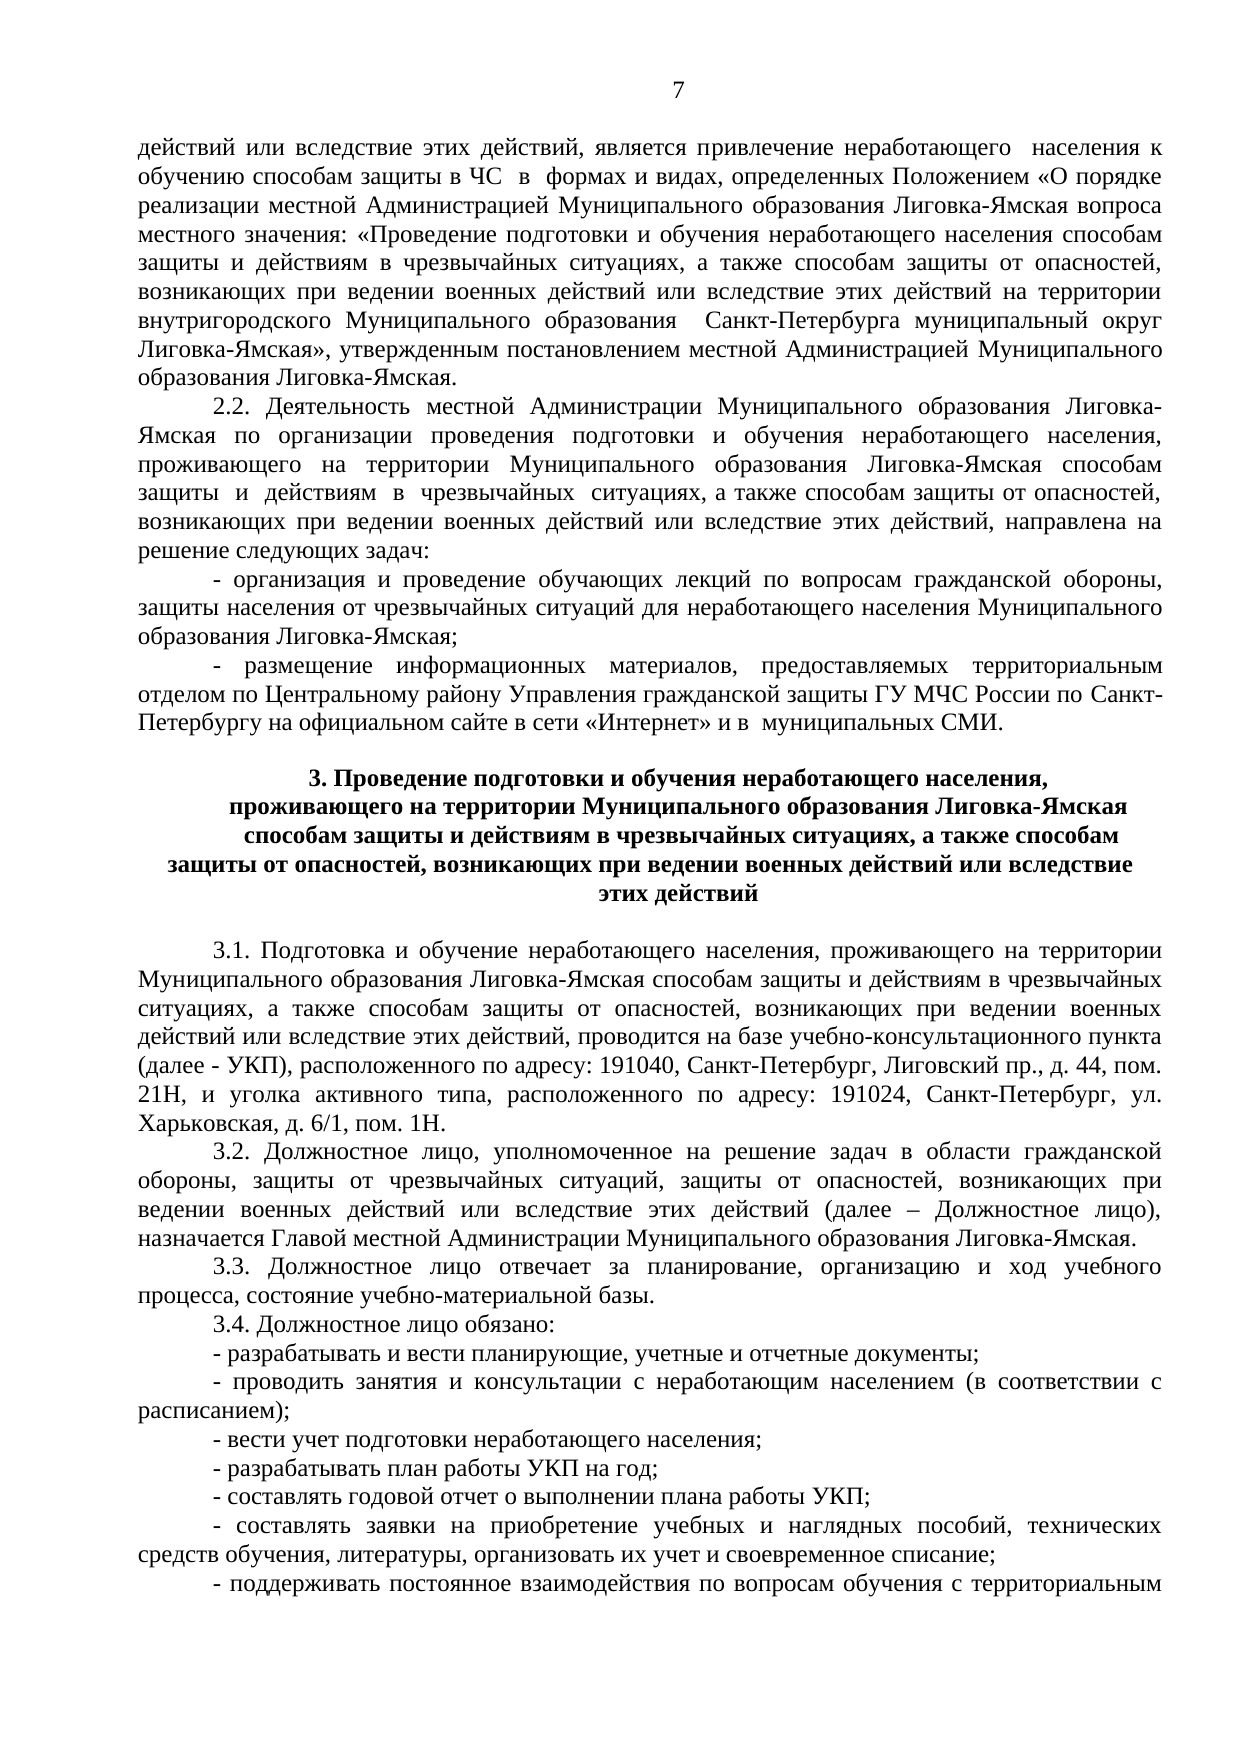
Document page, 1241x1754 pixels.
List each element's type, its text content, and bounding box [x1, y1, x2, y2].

text 3.1. Подготовка и обучение неработающего населения, проживающего на территории Муниципального образования Лиговка-Ямская способам защиты и действиям в чрезвычайных ситуациях, а также способам защиты от опасностей, возникающих при ведении военных действий или вследствие этих действий, проводится на базе учебно-консультационного пункта (далее - УКП), расположенного по адресу: 191040, Санкт-Петербург, Лиговский пр., д. 44, пом. 21Н, и уголка активного типа, расположенного по адресу: 191024, Санкт-Петербург, ул. Харьковская, д. 6/1, пом. 1Н. [138, 935, 1163, 1136]
text - составлять заявки на приобретение учебных и наглядных пособий, технических средств обучения, литературы, организовать их учет и своевременное списание; [138, 1510, 1163, 1568]
text 3. Проведение подготовки и обучения неработающего населения, [138, 763, 1163, 791]
text 3.2. Должностное лицо, уполномоченное на решение задач в области гражданской обороны, защиты от чрезвычайных ситуаций, защиты от опасностей, возникающих при ведении военных действий или вследствие этих действий (далее – Должностное лицо), назначается Главой местной Администрации Муниципального образования Лиговка-Ямская. [138, 1136, 1163, 1251]
text - разрабатывать план работы УКП на год; [138, 1453, 1163, 1481]
text 2.2. Деятельность местной Администрации Муниципального образования Лиговка-Ямская по организации проведения подготовки и обучения неработающего населения, проживающего на территории Муниципального образования Лиговка-Ямская способам защиты и действиям в чрезвычайных ситуациях, а также способам защиты от опасностей, возникающих при ведении военных действий или вследствие этих действий, направлена на решение следующих задач: [138, 391, 1163, 564]
text 3.3. Должностное лицо отвечает за планирование, организацию и ход учебного процесса, состояние учебно-материальной базы. [138, 1251, 1163, 1309]
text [138, 132, 1163, 391]
text - проводить занятия и консультации с неработающим населением (в соответствии с расписанием); [138, 1366, 1163, 1424]
text - составлять годовой отчет о выполнении плана работы УКП; [138, 1481, 1163, 1510]
text - размещение информационных материалов, предоставляемых территориальным отделом по Центральному району Управления гражданской защиты ГУ МЧС России по Санкт-Петербургу на официальном сайте в сети «Интернет» и в муниципальных СМИ. [138, 650, 1163, 736]
text - разрабатывать и вести планирующие, учетные и отчетные документы; [138, 1338, 1163, 1366]
text проживающего на территории Муниципального образования Лиговка-Ямская [138, 791, 1163, 820]
text - организация и проведение обучающих лекций по вопросам гражданской обороны, защиты населения от чрезвычайных ситуаций для неработающего населения Муниципального образования Лиговка-Ямская; [138, 564, 1163, 650]
text - вести учет подготовки неработающего населения; [138, 1424, 1163, 1453]
text этих действий [138, 878, 1163, 906]
text 3.4. Должностное лицо обязано: [138, 1309, 1163, 1338]
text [138, 1568, 1163, 1596]
text способам защиты и действиям в чрезвычайных ситуациях, а также способам защиты от опасностей, возникающих при ведении военных действий или вследствие [138, 820, 1163, 878]
